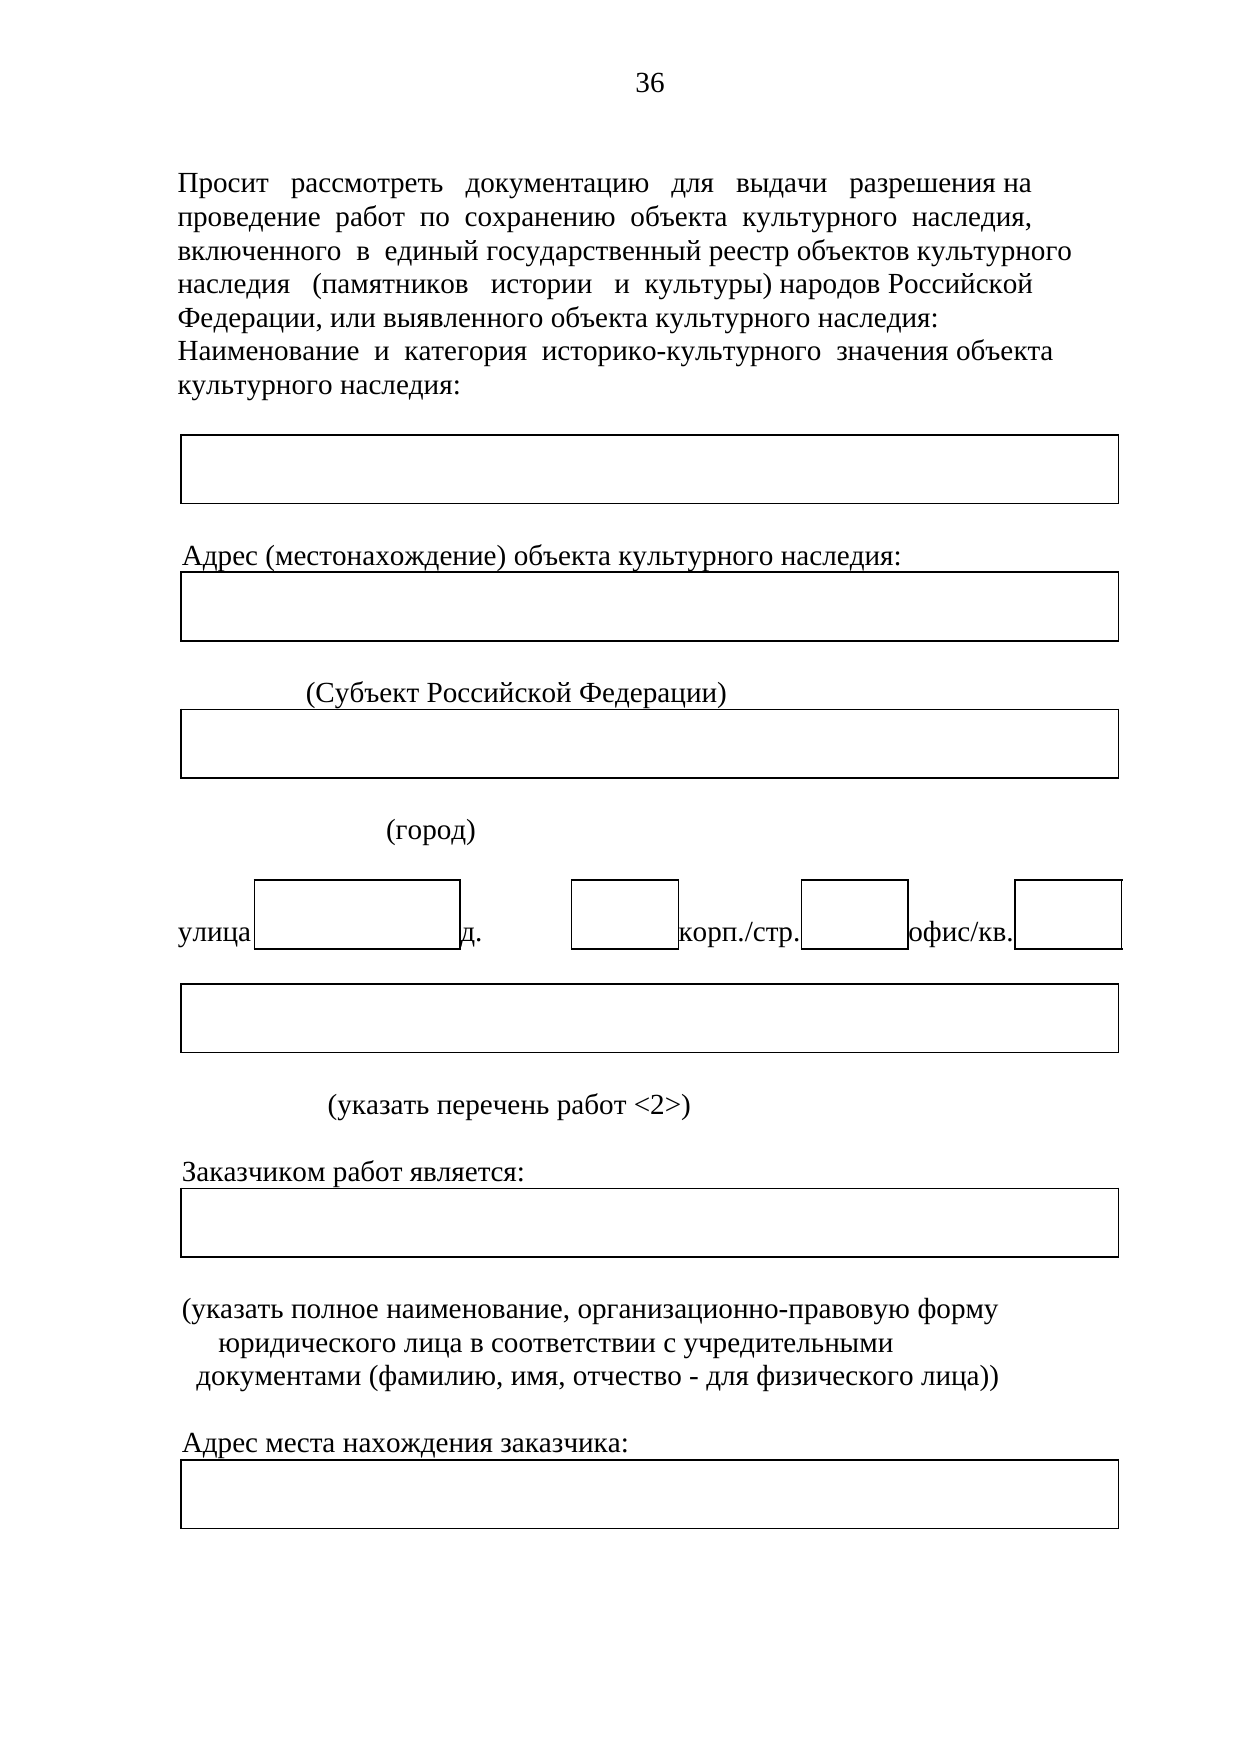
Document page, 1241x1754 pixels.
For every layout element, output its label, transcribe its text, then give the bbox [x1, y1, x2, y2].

table_cell (город) [181, 779, 1118, 846]
table_header [182, 436, 1118, 503]
text проведение работ по сохранению объекта культурного наследия, [177, 199, 1122, 233]
table_header корп./стр. [679, 879, 801, 948]
table_header [255, 881, 459, 948]
table_cell [182, 1461, 1118, 1528]
table_header офис/кв. [909, 879, 1014, 948]
table_cell [182, 1189, 1118, 1256]
text культурного наследия: [177, 367, 1122, 400]
text включенного в единый государственный реестр объектов культурного [177, 233, 1122, 266]
table_header [572, 881, 678, 948]
text Просит рассмотреть документацию для выдачи разрешения на [177, 166, 1122, 199]
table_cell (указать перечень работ <2>) [181, 1053, 1118, 1120]
text наследия (памятников истории и культуры) народов Российской [177, 266, 1122, 300]
table_header [182, 985, 1118, 1052]
table_header улица [178, 879, 254, 948]
table_cell Заказчиком работ является: [181, 1120, 1118, 1187]
table_cell (Субъект Российской Федерации) [181, 642, 1118, 708]
table_cell [182, 573, 1118, 640]
table_cell Адрес места нахождения заказчика: [181, 1392, 1118, 1459]
table_header д. [461, 879, 571, 948]
table_cell [182, 710, 1118, 777]
text Наименование и категория историко-культурного значения объекта [177, 333, 1122, 367]
table_header [1016, 881, 1121, 948]
text Федерации, или выявленного объекта культурного наследия: [177, 300, 1122, 333]
table_cell (указать полное наименование, организационно-правовую форму юридического лица в соответствии с учредительными документами (фамилию, имя, отчество - для физического лица)) [181, 1258, 1118, 1392]
table_header [802, 881, 907, 948]
table_cell Адрес (местонахождение) объекта культурного наследия: [181, 504, 1118, 571]
